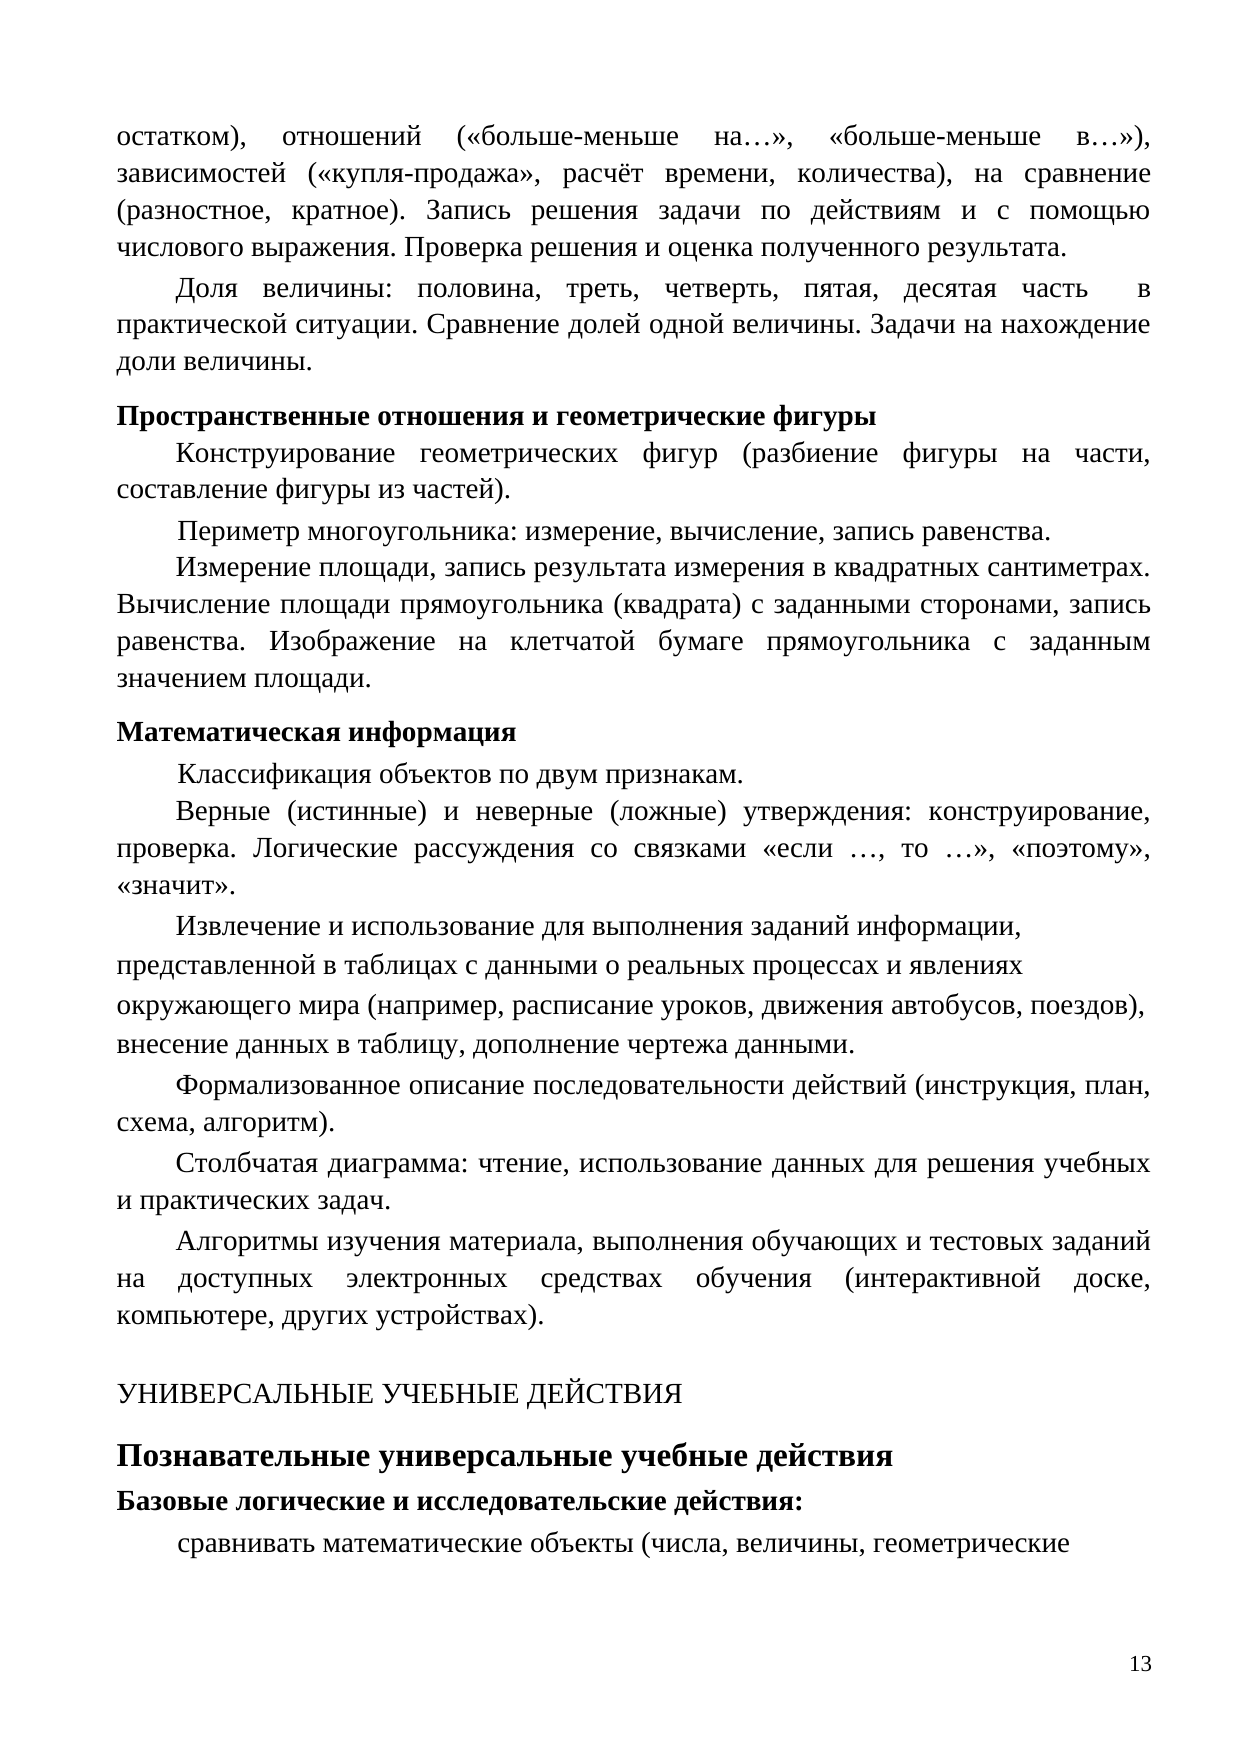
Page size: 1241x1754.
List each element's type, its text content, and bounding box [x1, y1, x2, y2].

text Алгоритмы изучения материала, выполнения обучающих и тестовых заданий на доступных электронных средствах обучения (интерактивной доске, компьютере, других устройствах). [116, 1223, 1152, 1331]
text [116, 118, 1152, 262]
text сравнивать математические объекты (числа, величины, геометрические [177, 1525, 1152, 1559]
text Периметр многоугольника: измерение, вычисление, запись равенства. [177, 513, 1152, 546]
text Классификация объектов по двум признакам. [177, 756, 1152, 790]
text Верные (истинные) и неверные (ложные) утверждения: конструирование, проверка. Логические рассуждения со связками «если …, то …», «поэтому», «значит». [116, 793, 1152, 900]
subtitle Математическая информация [116, 714, 1016, 748]
text Доля величины: половина, треть, четверть, пятая, десятая часть в практической ситуации. Сравнение долей одной величины. Задачи на нахождение доли величины. [116, 270, 1152, 377]
subtitle Пространственные отношения и геометрические фигуры [116, 398, 1016, 431]
text Познавательные универсальные учебные действия [116, 1435, 1016, 1473]
text Формализованное описание последовательности действий (инструкция, план, схема, алгоритм). [116, 1067, 1152, 1138]
text Конструирование геометрических фигур (разбиение фигуры на части, составление фигуры из частей). [116, 435, 1152, 505]
text УНИВЕРСАЛЬНЫЕ УЧЕБНЫЕ ДЕЙСТВИЯ [116, 1376, 1152, 1410]
text Извлечение и использование для выполнения заданий информации, представленной в таблицах с данными о реальных процессах и явлениях окружающего мира (например, расписание уроков, движения автобусов, поездов), внесение данных в таблицу, дополнение чертежа данными. [116, 908, 1152, 1060]
text Базовые логические и исследовательские действия: [116, 1483, 1016, 1516]
text Столбчатая диаграмма: чтение, использование данных для решения учебных и практических задач. [116, 1145, 1152, 1216]
text Измерение площади, запись результата измерения в квадратных сантиметрах. Вычисление площади прямоугольника (квадрата) с заданными сторонами, запись равенства. Изображение на клетчатой бумаге прямоугольника с заданным значением площади. [116, 549, 1152, 694]
